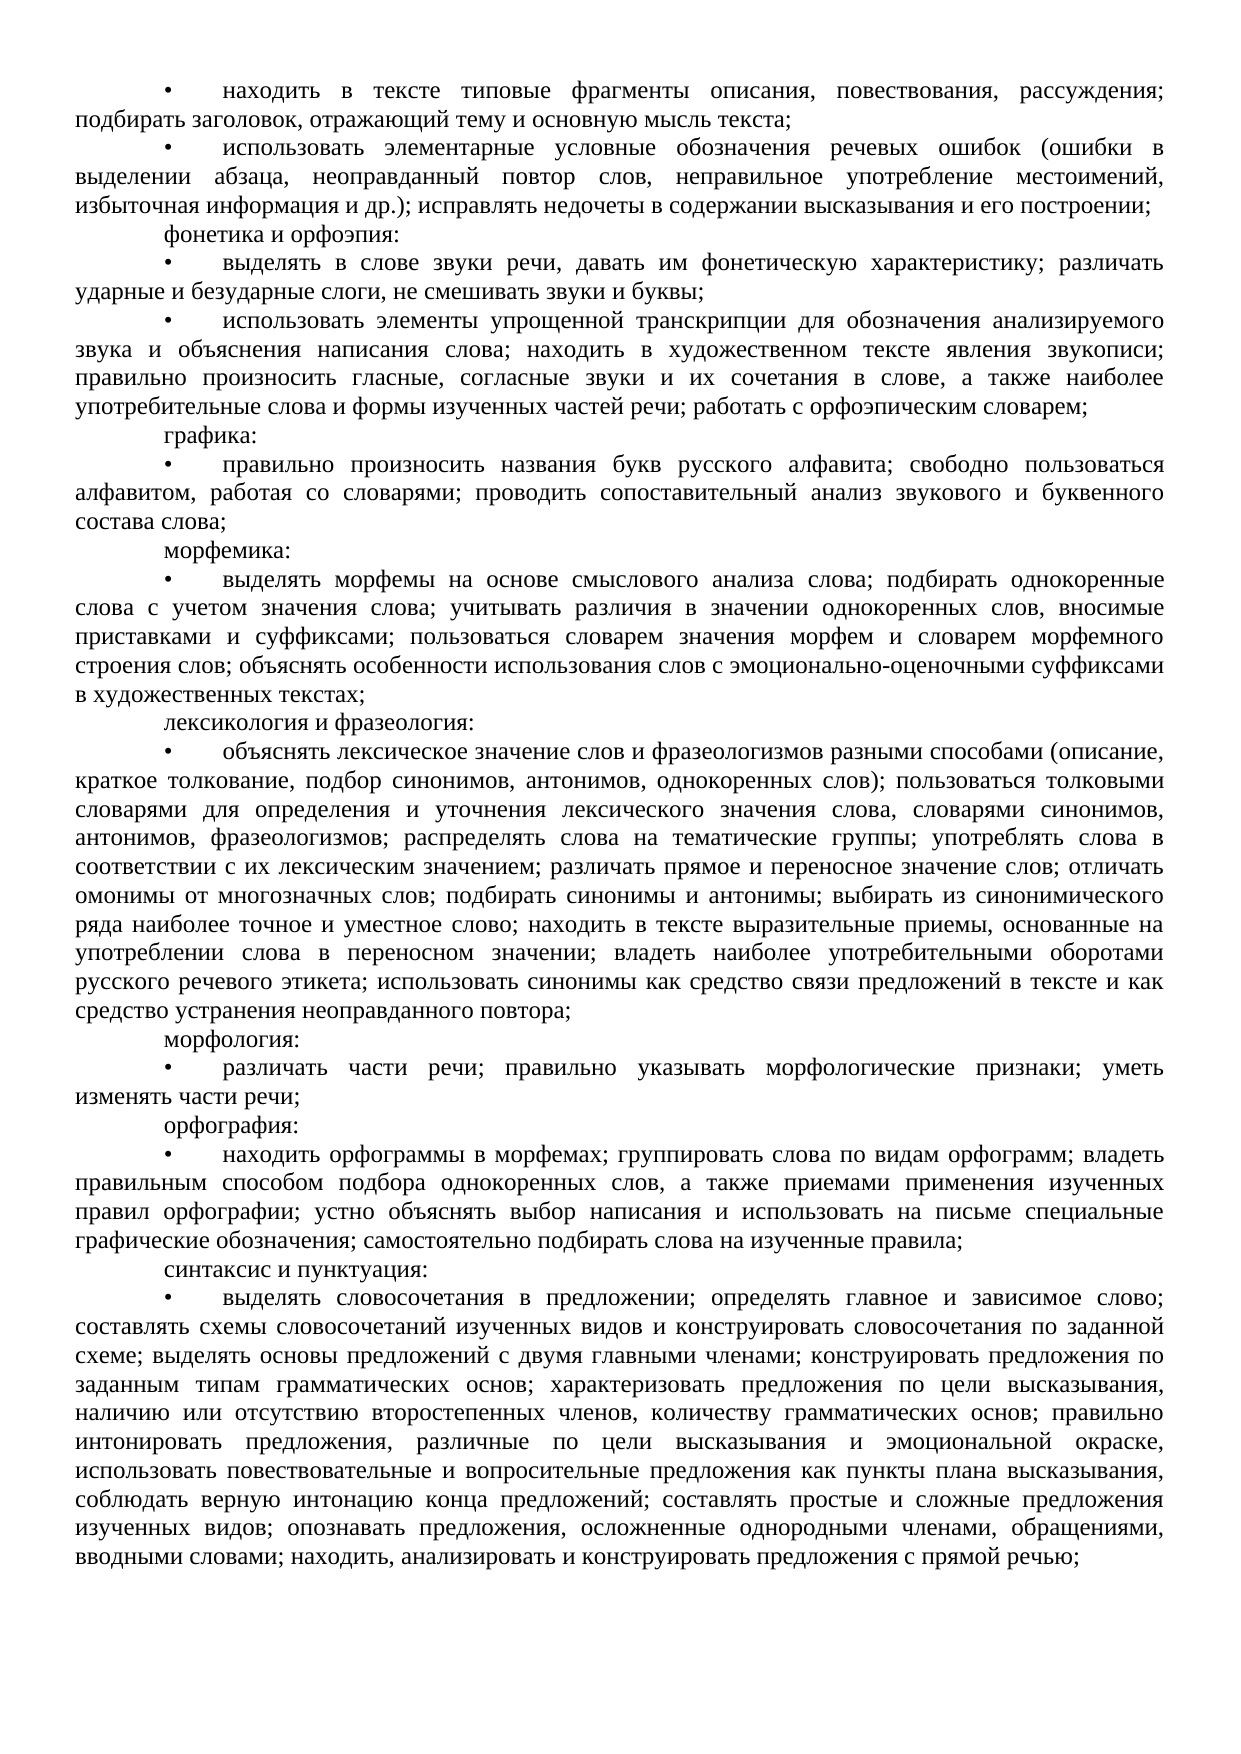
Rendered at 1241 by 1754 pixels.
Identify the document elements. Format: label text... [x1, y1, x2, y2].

text морфология: [75, 1024, 1165, 1052]
text • использовать элементы упрощенной транскрипции для обозначения анализируемого звука и объяснения написания слова; находить в художественном тексте явления звукописи; правильно произносить гласные, согласные звуки и их сочетания в слове, а также наиболее употребительные слова и формы изученных частей речи; работать с орфоэпическим словарем; [75, 305, 1165, 420]
text фонетика и орфоэпия: [75, 219, 1165, 247]
text орфография: [75, 1110, 1165, 1139]
text графика: [75, 420, 1165, 449]
text • правильно произносить названия букв русского алфавита; свободно пользоваться алфавитом, работая со словарями; проводить сопоставительный анализ звукового и буквенного состава слова; [75, 449, 1165, 535]
text • находить орфограммы в морфемах; группировать слова по видам орфограмм; владеть правильным способом подбора однокоренных слов, а также приемами применения изученных правил орфографии; устно объяснять выбор написания и использовать на письме специальные графические обозначения; самостоятельно подбирать слова на изученные правила; [75, 1139, 1165, 1254]
text лексикология и фразеология: [75, 707, 1165, 736]
text морфемика: [75, 535, 1165, 564]
text • выделять морфемы на основе смыслового анализа слова; подбирать однокоренные слова с учетом значения слова; учитывать различия в значении однокоренных слов, вносимые приставками и суффиксами; пользоваться словарем значения морфем и словарем морфемного строения слов; объяснять особенности использования слов с эмоционально-оценочными суффиксами в художественных текстах; [75, 564, 1165, 707]
text • находить в тексте типовые фрагменты описания, повествования, рассуждения; подбирать заголовок, отражающий тему и основную мысль текста; [75, 75, 1165, 132]
text • различать части речи; правильно указывать морфологические признаки; уметь изменять части речи; [75, 1052, 1165, 1110]
text • выделять в слове звуки речи, давать им фонетическую характеристику; различать ударные и безударные слоги, не смешивать звуки и буквы; [75, 247, 1165, 305]
text • выделять словосочетания в предложении; определять главное и зависимое слово; составлять схемы словосочетаний изученных видов и конструировать словосочетания по заданной схеме; выделять основы предложений с двумя главными членами; конструировать предложения по заданным типам грамматических основ; характеризовать предложения по цели высказывания, наличию или отсутствию второстепенных членов, количеству грамматических основ; правильно интонировать предложения, различные по цели высказывания и эмоциональной окраске, использовать повествовательные и вопросительные предложения как пункты плана высказывания, соблюдать верную интонацию конца предложений; составлять простые и сложные предложения изученных видов; опознавать предложения, осложненные однородными членами, обращениями, вводными словами; находить, анализировать и конструировать предложения с прямой речью; [75, 1282, 1165, 1570]
text • объяснять лексическое значение слов и фразеологизмов разными способами (описание, краткое толкование, подбор синонимов, антонимов, однокоренных слов); пользоваться толковыми словарями для определения и уточнения лексического значения слова, словарями синонимов, антонимов, фразеологизмов; распределять слова на тематические группы; употреблять слова в соответствии с их лексическим значением; различать прямое и переносное значение слов; отличать омонимы от многозначных слов; подбирать синонимы и антонимы; выбирать из синонимического ряда наиболее точное и уместное слово; находить в тексте выразительные приемы, основанные на употреблении слова в переносном значении; владеть наиболее употребительными оборотами русского речевого этикета; использовать синонимы как средство связи предложений в тексте и как средство устранения неоправданного повтора; [75, 736, 1165, 1024]
text • использовать элементарные условные обозначения речевых ошибок (ошибки в выделении абзаца, неоправданный повтор слов, неправильное употребление местоимений, избыточная информация и др.); исправлять недочеты в содержании высказывания и его построении; [75, 132, 1165, 219]
text синтаксис и пунктуация: [75, 1254, 1165, 1282]
